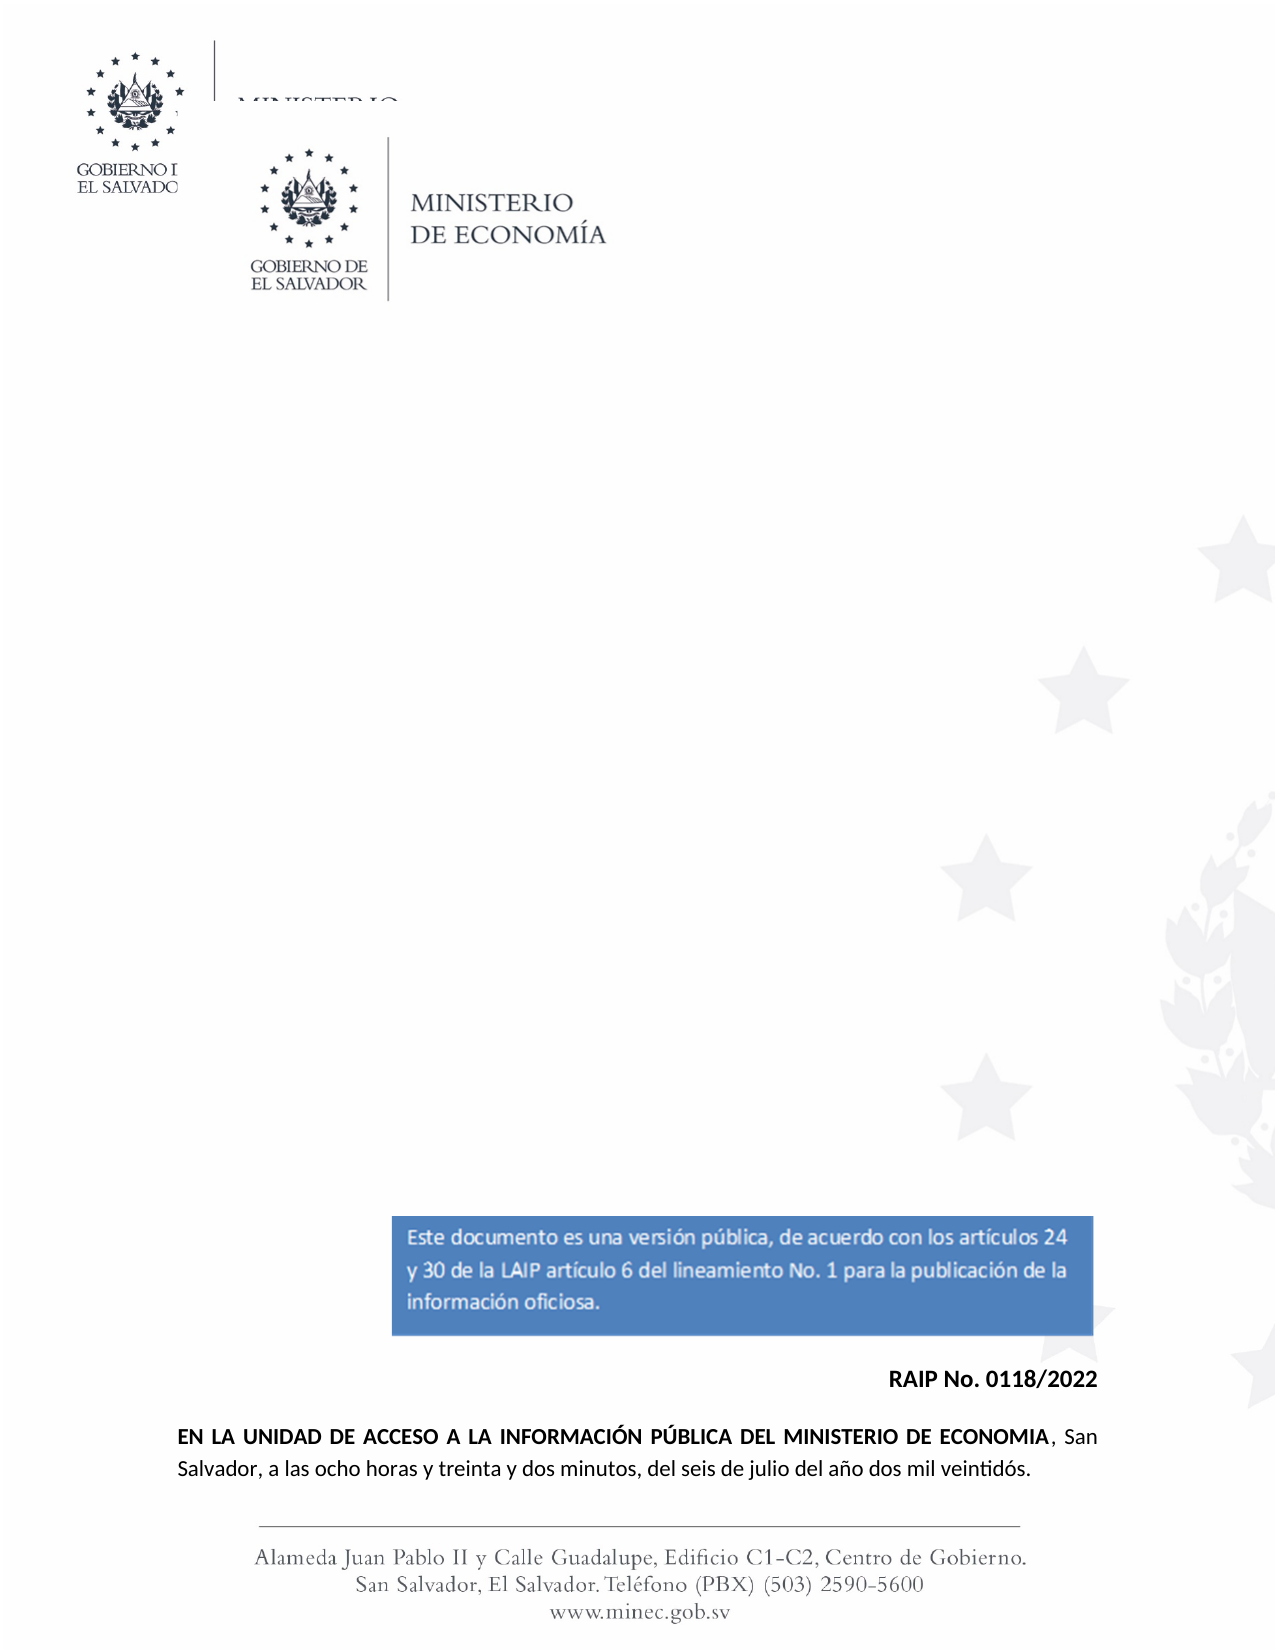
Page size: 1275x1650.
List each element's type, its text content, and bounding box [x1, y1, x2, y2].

text RAIP No. 0118/2022 [177, 1364, 1098, 1394]
picture [3, 4, 1275, 1650]
text EN LA UNIDAD DE ACCESO A LA INFORMACIÓN PÚBLICA DEL MINISTERIO DE ECONOMIA, San Salvador, a las ocho horas y treinta y dos minutos, del seis de julio del año dos mil veintidós. [177, 1422, 1098, 1482]
